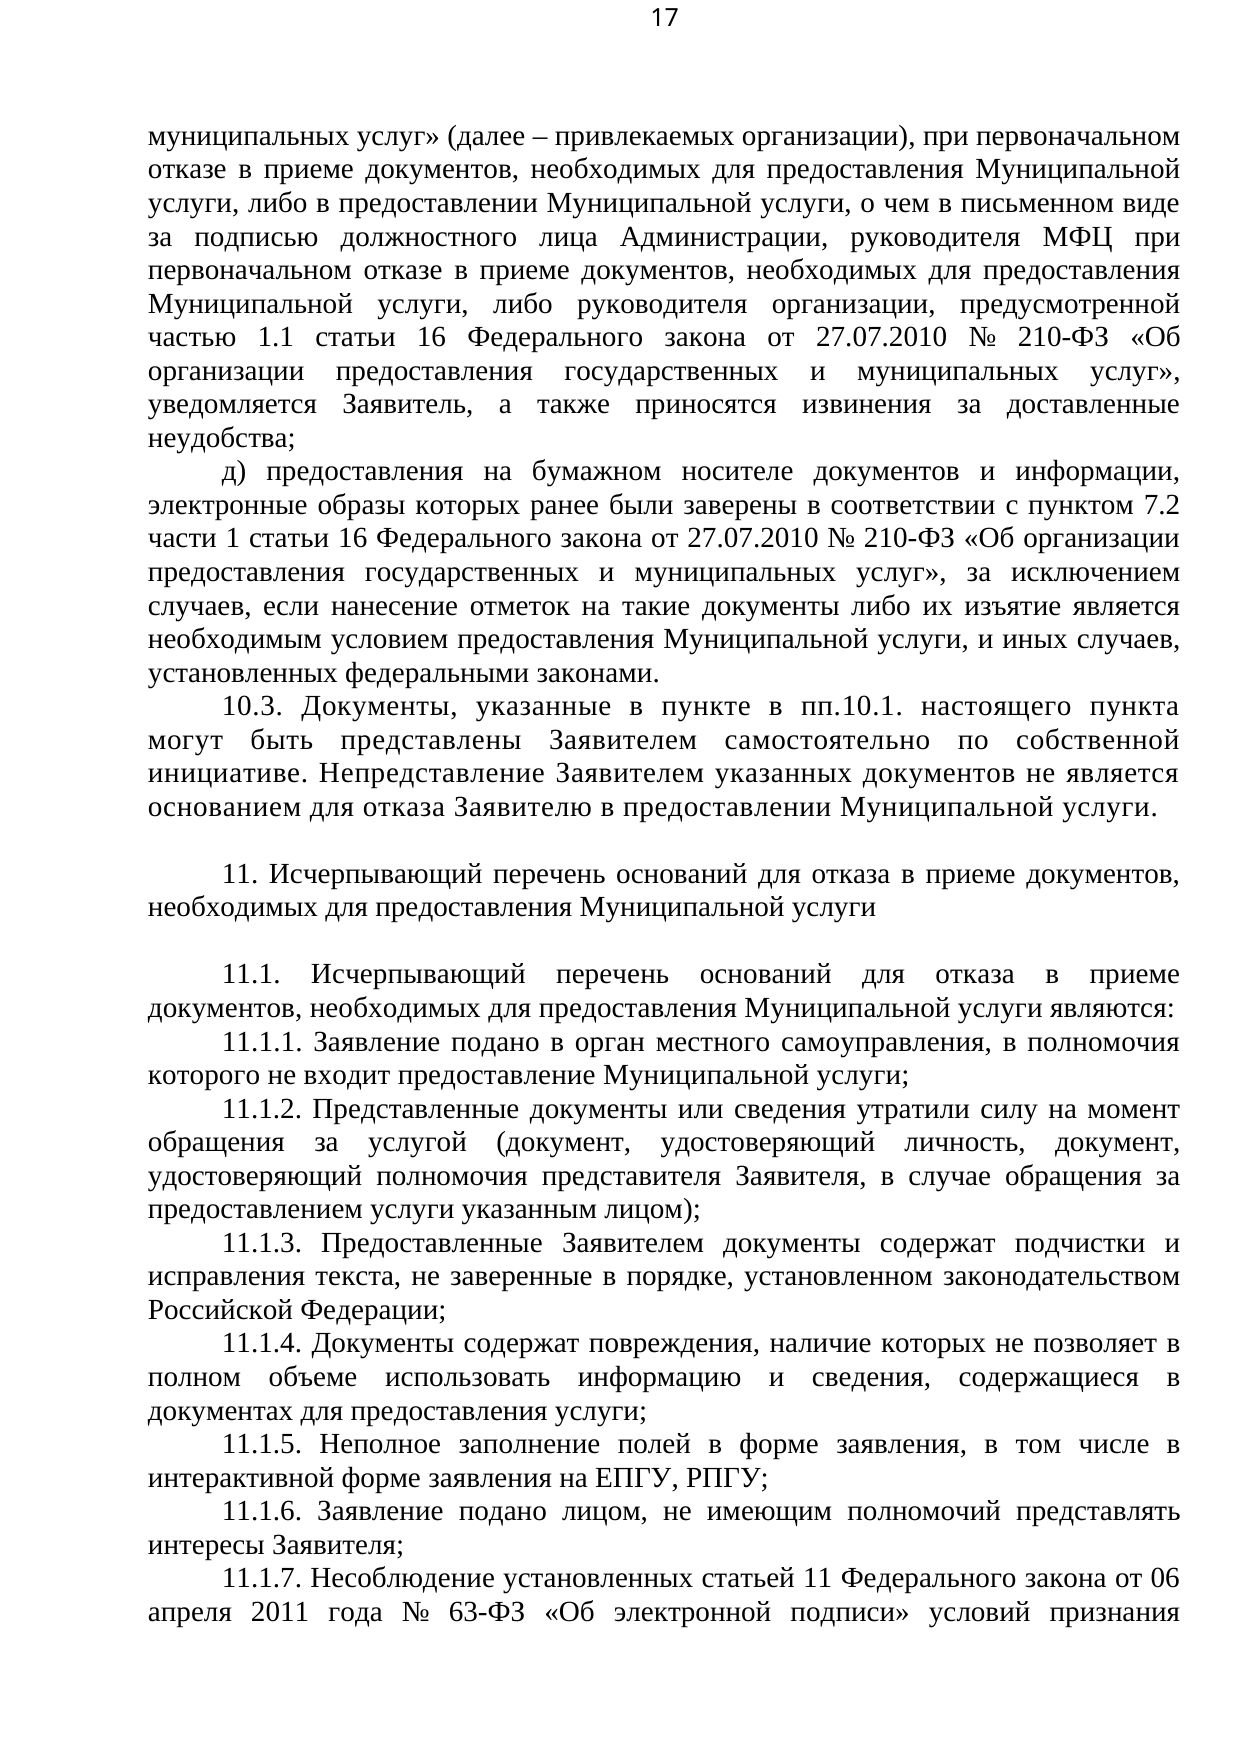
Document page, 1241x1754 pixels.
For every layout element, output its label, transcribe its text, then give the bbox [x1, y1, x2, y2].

text 11.1.2. Представленные документы или сведения утратили силу на момент обращения за услугой (документ, удостоверяющий личность, документ, удостоверяющий полномочия представителя Заявителя, в случае обращения за предоставлением услуги указанным лицом); [148, 1091, 1181, 1225]
text 10.3. Документы, указанные в пункте в пп.10.1. настоящего пункта могут быть представлены Заявителем самостоятельно по собственной инициативе. Непредставление Заявителем указанных документов не является основанием для отказа Заявителю в предоставлении Муниципальной услуги. [148, 688, 1181, 822]
text 11.1. Исчерпывающий перечень оснований для отказа в приеме документов, необходимых для предоставления Муниципальной услуги являются: [148, 957, 1181, 1024]
text 11. Исчерпывающий перечень оснований для отказа в приеме документов, необходимых для предоставления Муниципальной услуги [148, 856, 1181, 923]
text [148, 118, 1181, 453]
text д) предоставления на бумажном носителе документов и информации, электронные образы которых ранее были заверены в соответствии с пунктом 7.2 части 1 статьи 16 Федерального закона от 27.07.2010 № 210-ФЗ «Об организации предоставления государственных и муниципальных услуг», за исключением случаев, если нанесение отметок на такие документы либо их изъятие является необходимым условием предоставления Муниципальной услуги, и иных случаев, установленных федеральными законами. [148, 453, 1181, 688]
text 11.1.1. Заявление подано в орган местного самоуправления, в полномочия которого не входит предоставление Муниципальной услуги; [148, 1024, 1181, 1091]
text 11.1.6. Заявление подано лицом, не имеющим полномочий представлять интересы Заявителя; [148, 1493, 1181, 1560]
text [148, 1560, 1181, 1627]
text 11.1.5. Неполное заполнение полей в форме заявления, в том числе в интерактивной форме заявления на ЕПГУ, РПГУ; [148, 1426, 1181, 1493]
text 11.1.3. Предоставленные Заявителем документы содержат подчистки и исправления текста, не заверенные в порядке, установленном законодательством Российской Федерации; [148, 1225, 1181, 1326]
text 11.1.4. Документы содержат повреждения, наличие которых не позволяет в полном объеме использовать информацию и сведения, содержащиеся в документах для предоставления услуги; [148, 1326, 1181, 1426]
